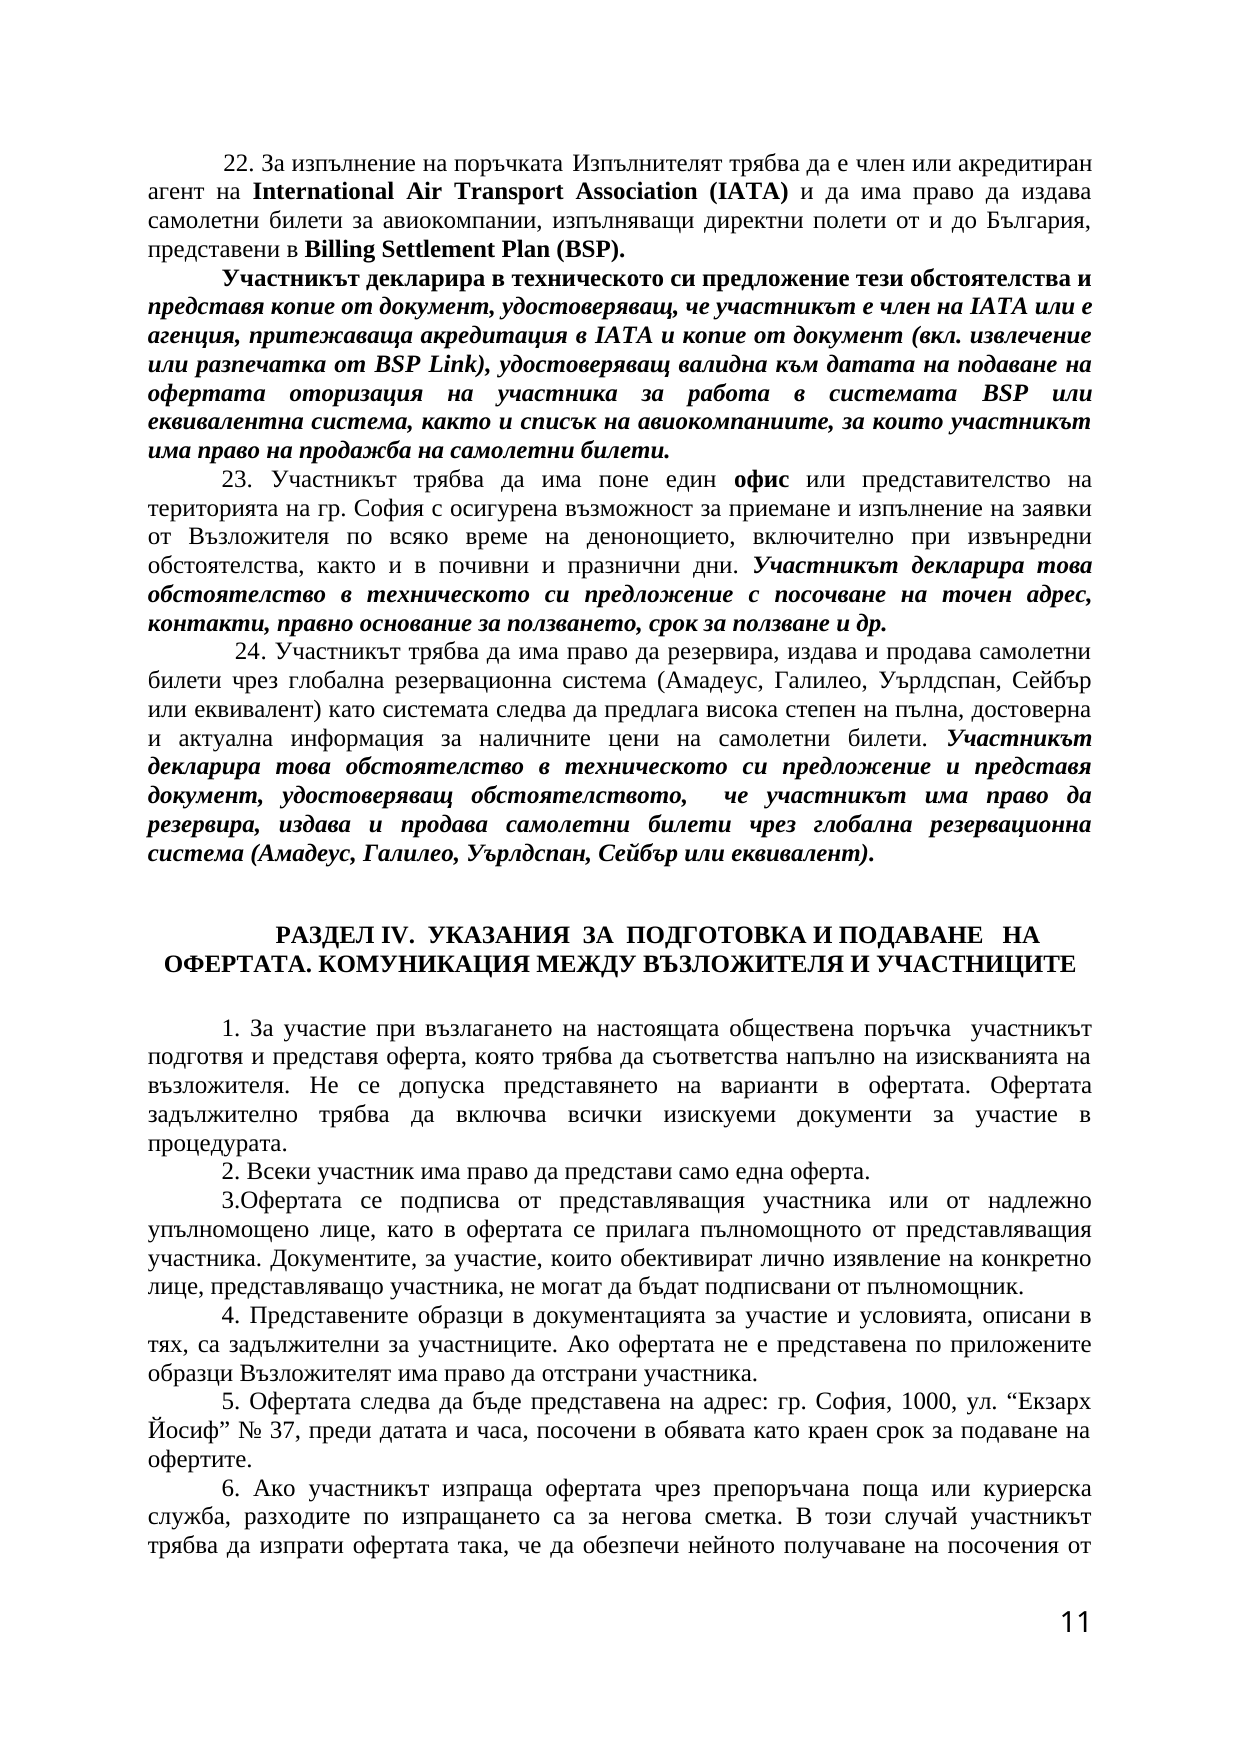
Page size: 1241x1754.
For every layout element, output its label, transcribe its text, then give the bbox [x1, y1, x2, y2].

text 4. Представените образци в документацията за участие и условията, описани в тях, са задължителни за участниците. Ако офертата не е представена по приложените образци Възложителят има право да отстрани участника. [148, 1300, 1093, 1386]
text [148, 1473, 1093, 1559]
text 22. За изпълнение на поръчката Изпълнителят трябва да е член или акредитиран агент на International Air Transport Association (IATA) и да има право да издава самолетни билети за авиокомпании, изпълняващи директни полети от и до България, представени в Billing Settlement Plan (BSP). [148, 148, 1093, 263]
text 24. Участникът трябва да има право да резервира, издава и продава самолетни билети чрез глобална резервационна система (Амадеус, Галилео, Уърлдспан, Сейбър или еквивалент) като системата следва да предлага висока степен на пълна, достоверна и актуална информация за наличните цени на самолетни билети. Участникът декларира това обстоятелство в техническото си предложение и представя документ, удостоверяващ обстоятелството, че участникът има право да резервира, издава и продава самолетни билети чрез глобална резервационна система (Амадеус, Галилео, Уърлдспан, Сейбър или еквивалент). [148, 636, 1093, 866]
text 3.Офертата се подписва от представляващия участника или от надлежно упълномощено лице, като в офертата се прилага пълномощното от представляващия участника. Документите, за участие, които обективират лично изявление на конкретно лице, представляващо участника, не могат да бъдат подписвани от пълномощник. [148, 1185, 1093, 1300]
text 2. Всеки участник има право да представи само една оферта. [148, 1156, 1093, 1185]
subtitle РАЗДЕЛ iv. УКАЗАНИЯ ЗА ПОДГОТОВКА И ПОДАВАНЕ НА ОФЕРТАTA. КОМУНИКАЦИЯ МЕЖДУ ВЪЗЛОЖИТЕЛЯ И УЧАСТНИЦИТЕ [148, 920, 1093, 978]
text 5. Офертата следва да бъде представена на адрес: гр. София, 1000, ул. “Екзарх Йосиф” № 37, преди датата и часа, посочени в обявата като краен срок за подаване на офертите. [148, 1386, 1093, 1473]
text 1. За участие при възлагането на настоящата обществена поръчка участникът подготвя и представя оферта, която трябва да съответства напълно на изискванията на възложителя. Не се допуска представянето на варианти в офертата. Офертата задължително трябва да включва всички изискуеми документи за участие в процедурата. [148, 1013, 1093, 1156]
text 23. Участникът трябва да има поне един офис или представителство на територията на гр. София с осигурена възможност за приемане и изпълнение на заявки от Възложителя по всяко време на денонощието, включително при извънредни обстоятелства, както и в почивни и празнични дни. Участникът декларира това обстоятелство в техническото си предложение с посочване на точен адрес, контакти, правно основание за ползването, срок за ползване и др. [148, 464, 1093, 636]
text Участникът декларира в техническото си предложение тези обстоятелства и представя копие от документ, удостоверяващ, че участникът е член на IATA или е агенция, притежаваща акредитация в IATA и копие от документ (вкл. извлечение или разпечатка от BSP Link), удостоверяващ валидна към датата на подаване на офертата оторизация на участника за работа в системата BSP или еквивалентна система, както и списък на авиокомпаниите, за които участникът има право на продажба на самолетни билети. [148, 263, 1093, 464]
